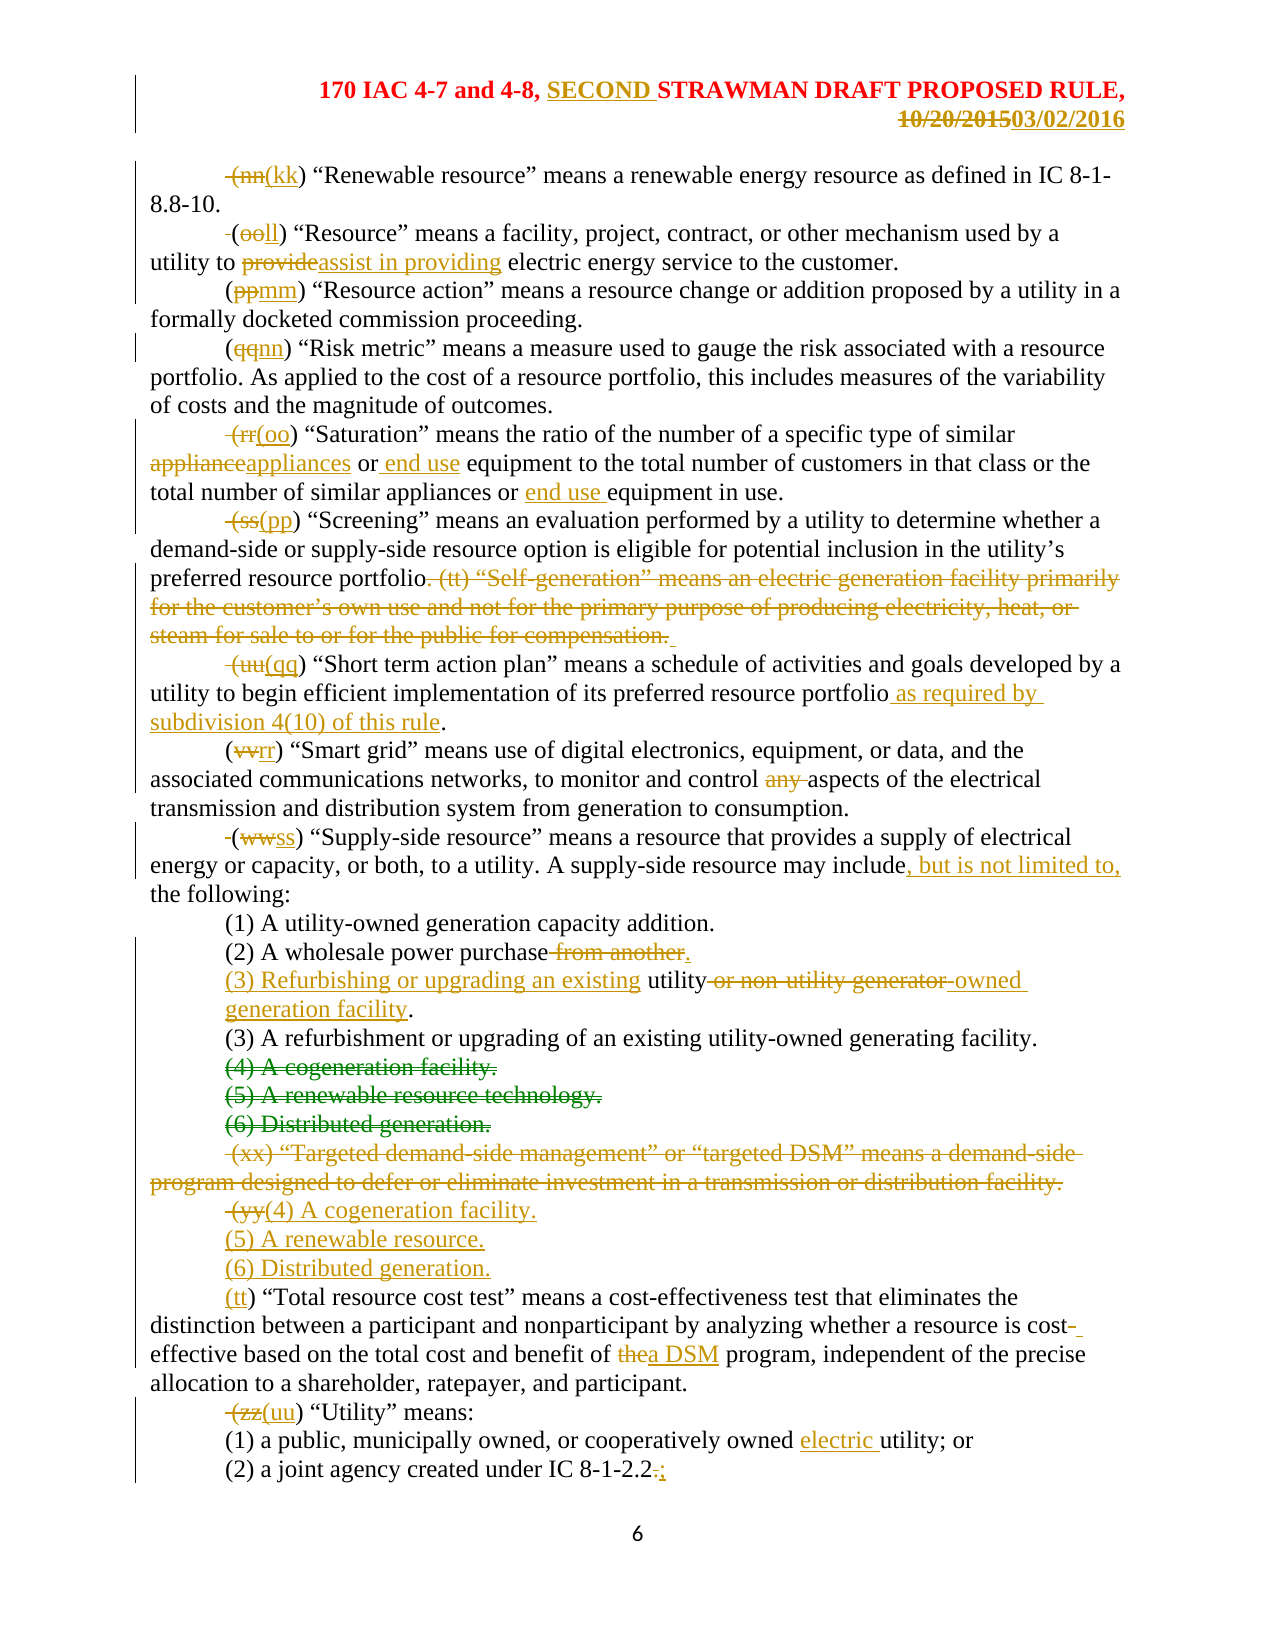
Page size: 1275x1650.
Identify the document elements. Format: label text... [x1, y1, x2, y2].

text (2) a joint agency created under IC 8-1-2.2 [225, 1454, 1125, 1483]
text (2) A wholesale power purchase [225, 937, 1125, 966]
text ) “Screening” means an evaluation performed by a utility to determine whether a demand-side or supply-side resource option is eligible for potential inclusion in the utility’s preferred resource portfolio [150, 506, 1125, 649]
text ) “Utility” means: [150, 1397, 1125, 1426]
text (1) A utility-owned generation capacity addition. [225, 908, 1125, 937]
text ) “Total resource cost test” means a cost-effectiveness test that eliminates the distinction between a participant and nonparticipant by analyzing whether a resource is costeffective based on the total cost and benefit of program, independent of the precise allocation to a shareholder, ratepayer, and participant. [150, 1282, 1125, 1397]
text ) “Saturation” means the ratio of the number of a specific type of similar or equipment to the total number of customers in that class or the total number of similar appliances or equipment in use. [150, 419, 1125, 506]
text () “Supply-side resource” means a resource that provides a supply of electrical energy or capacity, or both, to a utility. A supply-side resource may include the following: [150, 822, 1125, 908]
text () “Resource action” means a resource change or addition proposed by a utility in a formally docketed commission proceeding. [150, 276, 1125, 333]
text utility. [225, 966, 1125, 1023]
text (1) a public, municipally owned, or cooperatively owned utility; or [225, 1426, 1125, 1454]
text ) “Short term action plan” means a schedule of activities and goals developed by a utility to begin efficient implementation of its preferred resource portfolio. [150, 649, 1125, 736]
text () “Risk metric” means a measure used to gauge the risk associated with a resource portfolio. As applied to the cost of a resource portfolio, this includes measures of the variability of costs and the magnitude of outcomes. [150, 333, 1125, 419]
text () “Resource” means a facility, project, contract, or other mechanism used by a utility to electric energy service to the customer. [150, 218, 1125, 276]
text () “Smart grid” means use of digital electronics, equipment, or data, and the associated communications networks, to monitor and control aspects of the electrical transmission and distribution system from generation to consumption. [150, 736, 1125, 822]
text ) “Renewable resource” means a renewable energy resource as defined in IC 8-1-8.8-10. [150, 161, 1125, 218]
